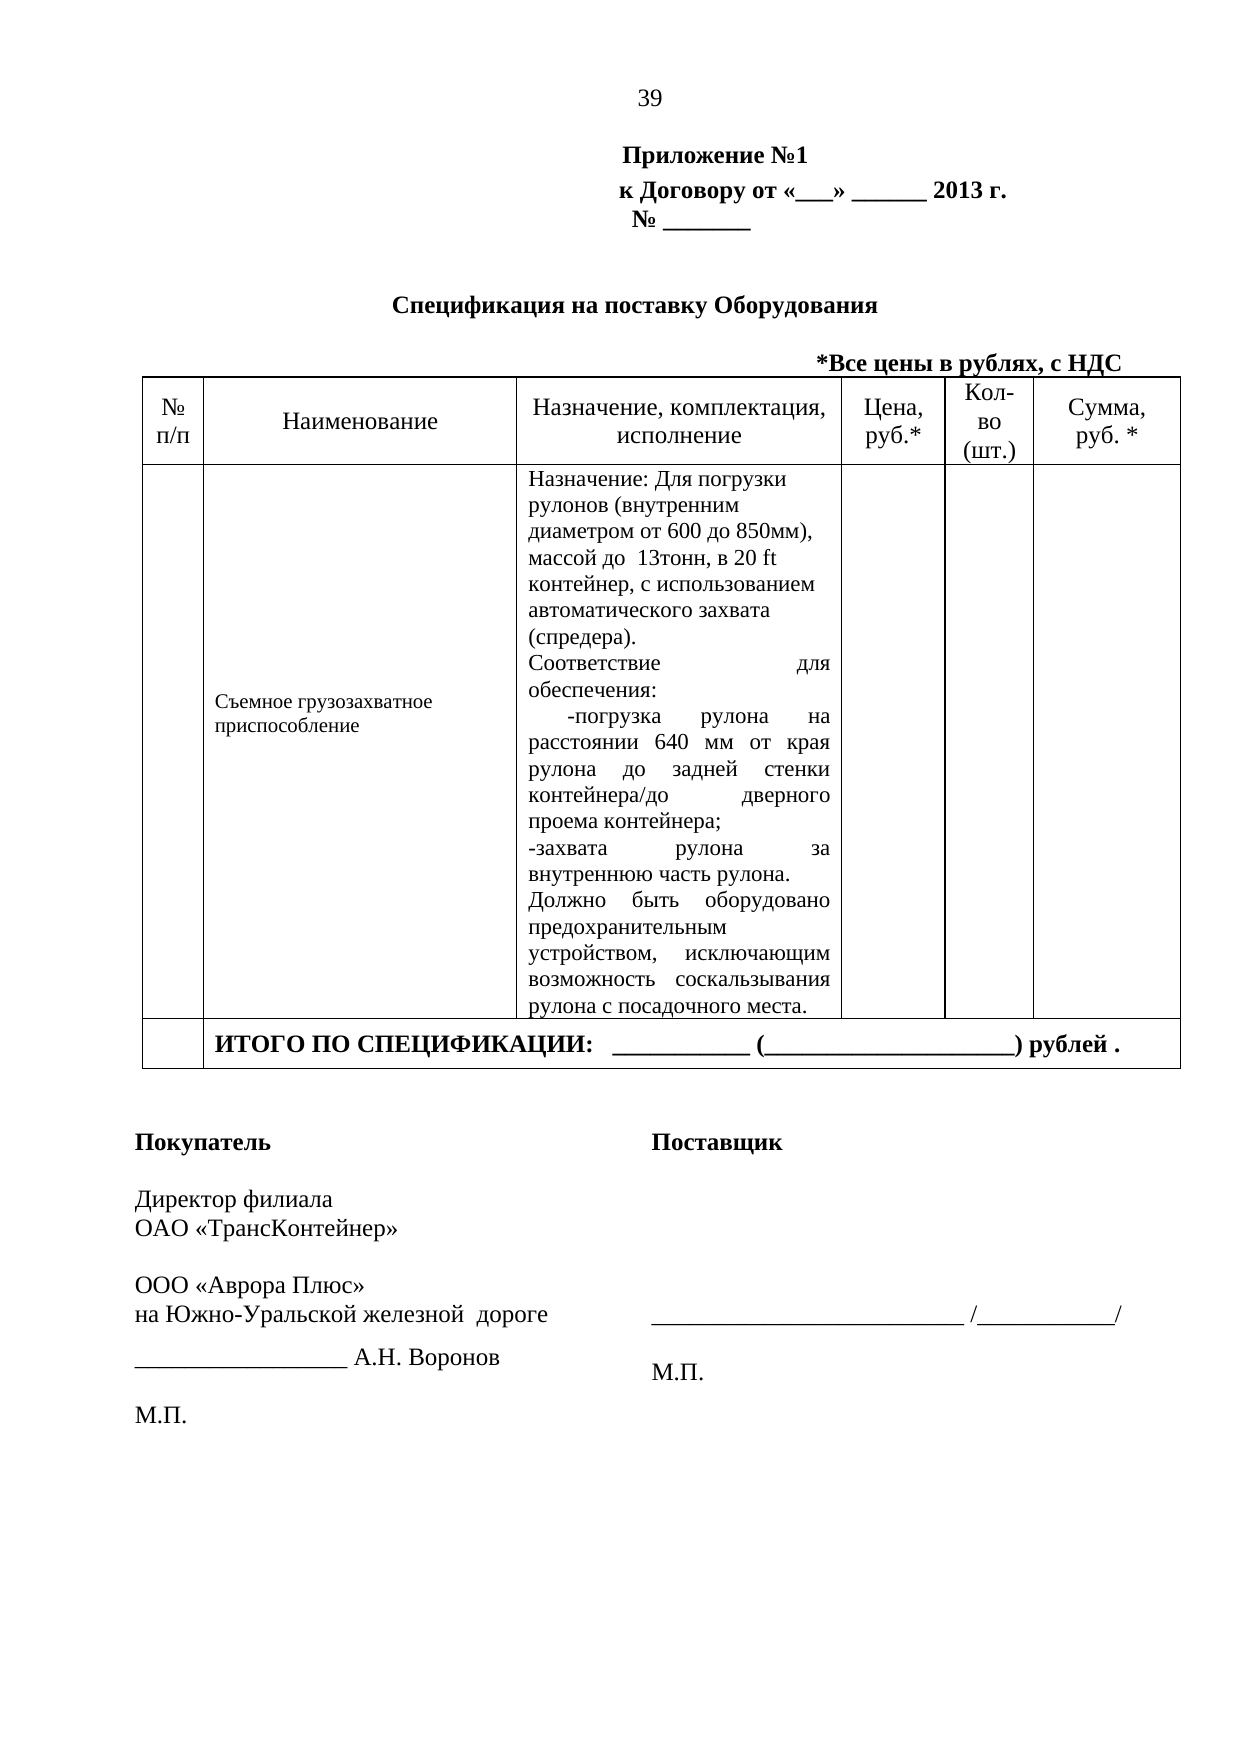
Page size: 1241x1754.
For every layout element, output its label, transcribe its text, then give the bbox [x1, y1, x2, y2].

table_cell [143, 465, 203, 1018]
table_cell ИТОГО ПО СПЕЦИФИКАЦИИ: ___________ (____________________) рублей . [204, 1019, 1180, 1068]
table_header Наименование [204, 378, 516, 464]
table_cell [143, 1019, 203, 1068]
table_header Назначение, комплектация, исполнение [517, 378, 841, 464]
table_header Кол-во (шт.) [946, 378, 1033, 464]
table_header Поставщик _________________________ /___________/ М.П. [640, 1127, 1176, 1429]
table_header № п/п [143, 378, 203, 464]
table_header Покупатель Директор филиала ОАО «ТрансКонтейнер» ООО «Аврора Плюс» на Южно-Уральской железной дороге _________________ А.Н. Воронов М.П. [123, 1127, 640, 1429]
table_cell Съемное грузозахватное приспособление [204, 465, 516, 1018]
table_cell Назначение: Для погрузки рулонов (внутренним диаметром от 600 до 850мм), массой до 13тонн, в 20 ft контейнер, с использованием автоматического захвата (спредера). Соответствие для обеспечения: -погрузка рулона на расстоянии 640 мм от края рулона до задней стенки контейнера/до дверного проема контейнера; -захвата рулона за внутреннюю часть рулона. Должно быть оборудовано предохранительным устройством, исключающим возможность соскальзывания рулона с посадочного места. [517, 465, 841, 1018]
text к Договору от «___» ______ 2013 г. № _______ [230, 175, 1152, 233]
table_header Сумма, руб. * [1034, 378, 1180, 464]
table_header Цена, руб.* [842, 378, 944, 464]
text *Все цены в рублях, с НДС [148, 348, 1122, 376]
table_cell [946, 465, 1033, 1018]
subtitle Приложение №1 [148, 140, 1152, 169]
table_cell [842, 465, 944, 1018]
text Спецификация на поставку Оборудования [148, 290, 1122, 319]
table_cell [1034, 465, 1180, 1018]
